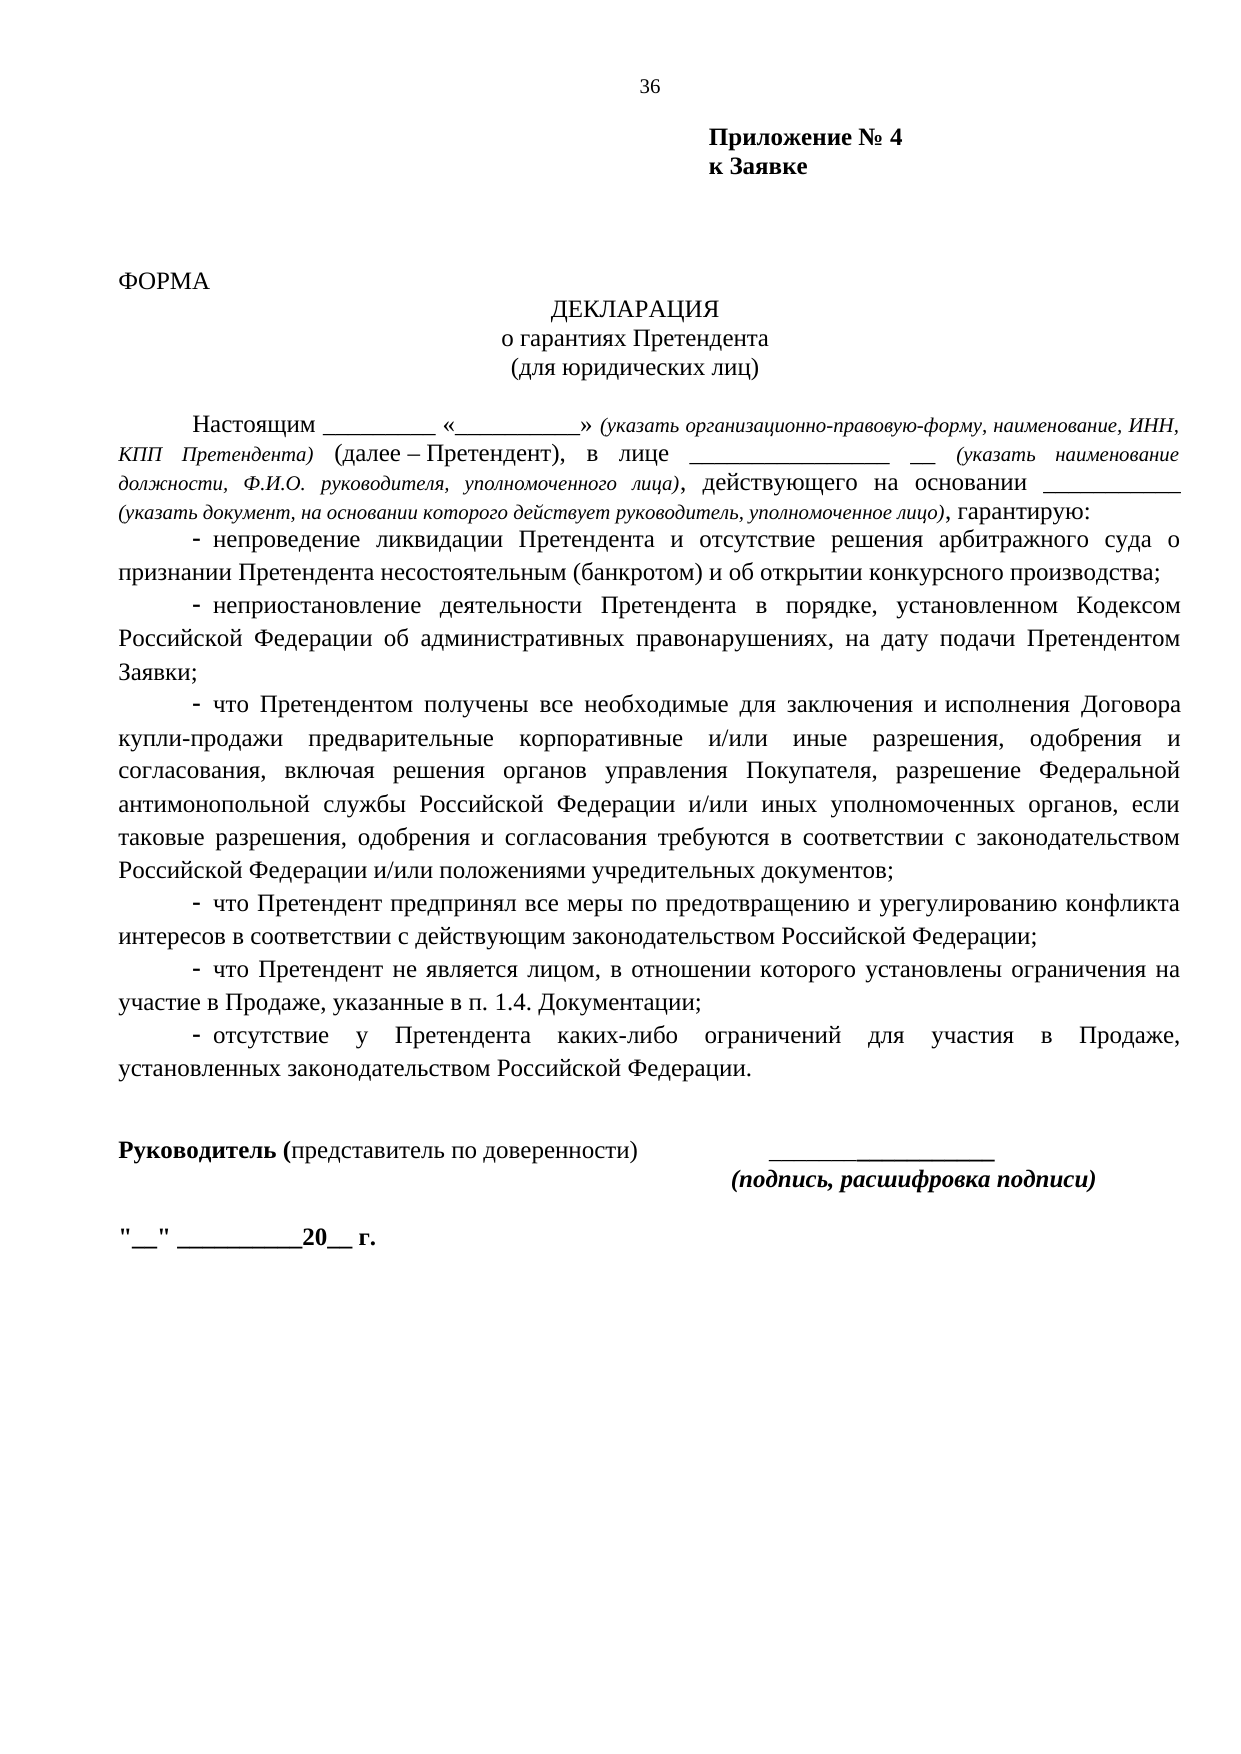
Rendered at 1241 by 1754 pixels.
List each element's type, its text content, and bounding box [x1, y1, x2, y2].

text "__" __________20__ г. [118, 1222, 1181, 1250]
text к Заявке [709, 151, 1181, 179]
text ДЕКЛАРАЦИЯ [88, 294, 1181, 323]
text о гарантиях Претендента [88, 323, 1181, 352]
text Приложение № 4 [709, 122, 1181, 151]
text (для юридических лиц) [88, 352, 1181, 381]
list что Претендент не является лицом, в отношении которого установлены ограничения на участие в Продаже, указанные в п. 1.4. Документации; [118, 954, 1181, 1016]
text Настоящим _________ «__________» (указать организационно-правовую-форму, наименование, ИНН, КПП Претендента) (далее – Претендент), в лице ________________ __ (указать наименование должности, Ф.И.О. руководителя, уполномоченного лица), действующего на основании ___________ (указать документ, на основании которого действует руководитель, уполномоченное лицо), гарантирую: [118, 409, 1181, 524]
list что Претендентом получены все необходимые для заключения и исполнения Договора купли-продажи предварительные корпоративные и/или иные разрешения, одобрения и согласования, включая решения органов управления Покупателя, разрешение Федеральной антимонопольной службы Российской Федерации и/или иных уполномоченных органов, если таковые разрешения, одобрения и согласования требуются в соответствии с законодательством Российской Федерации и/или положениями учредительных документов; [118, 689, 1181, 883]
list отсутствие у Претендента каких-либо ограничений для участия в Продаже, установленных законодательством Российской Федерации. [118, 1020, 1181, 1082]
text ФОРМА [88, 266, 1181, 294]
list неприостановление деятельности Претендента в порядке, установленном Кодексом Российской Федерации об административных правонарушениях, на дату подачи Претендентом Заявки; [118, 591, 1181, 685]
list что Претендент предпринял все меры по предотвращению и урегулированию конфликта интересов в соответствии с действующим законодательством Российской Федерации; [118, 888, 1181, 949]
text Руководитель (представитель по доверенности) __________________ (подпись, расшифровка подписи) [118, 1135, 1181, 1193]
list непроведение ликвидации Претендента и отсутствие решения арбитражного суда о признании Претендента несостоятельным (банкротом) и об открытии конкурсного производства; [118, 524, 1181, 586]
